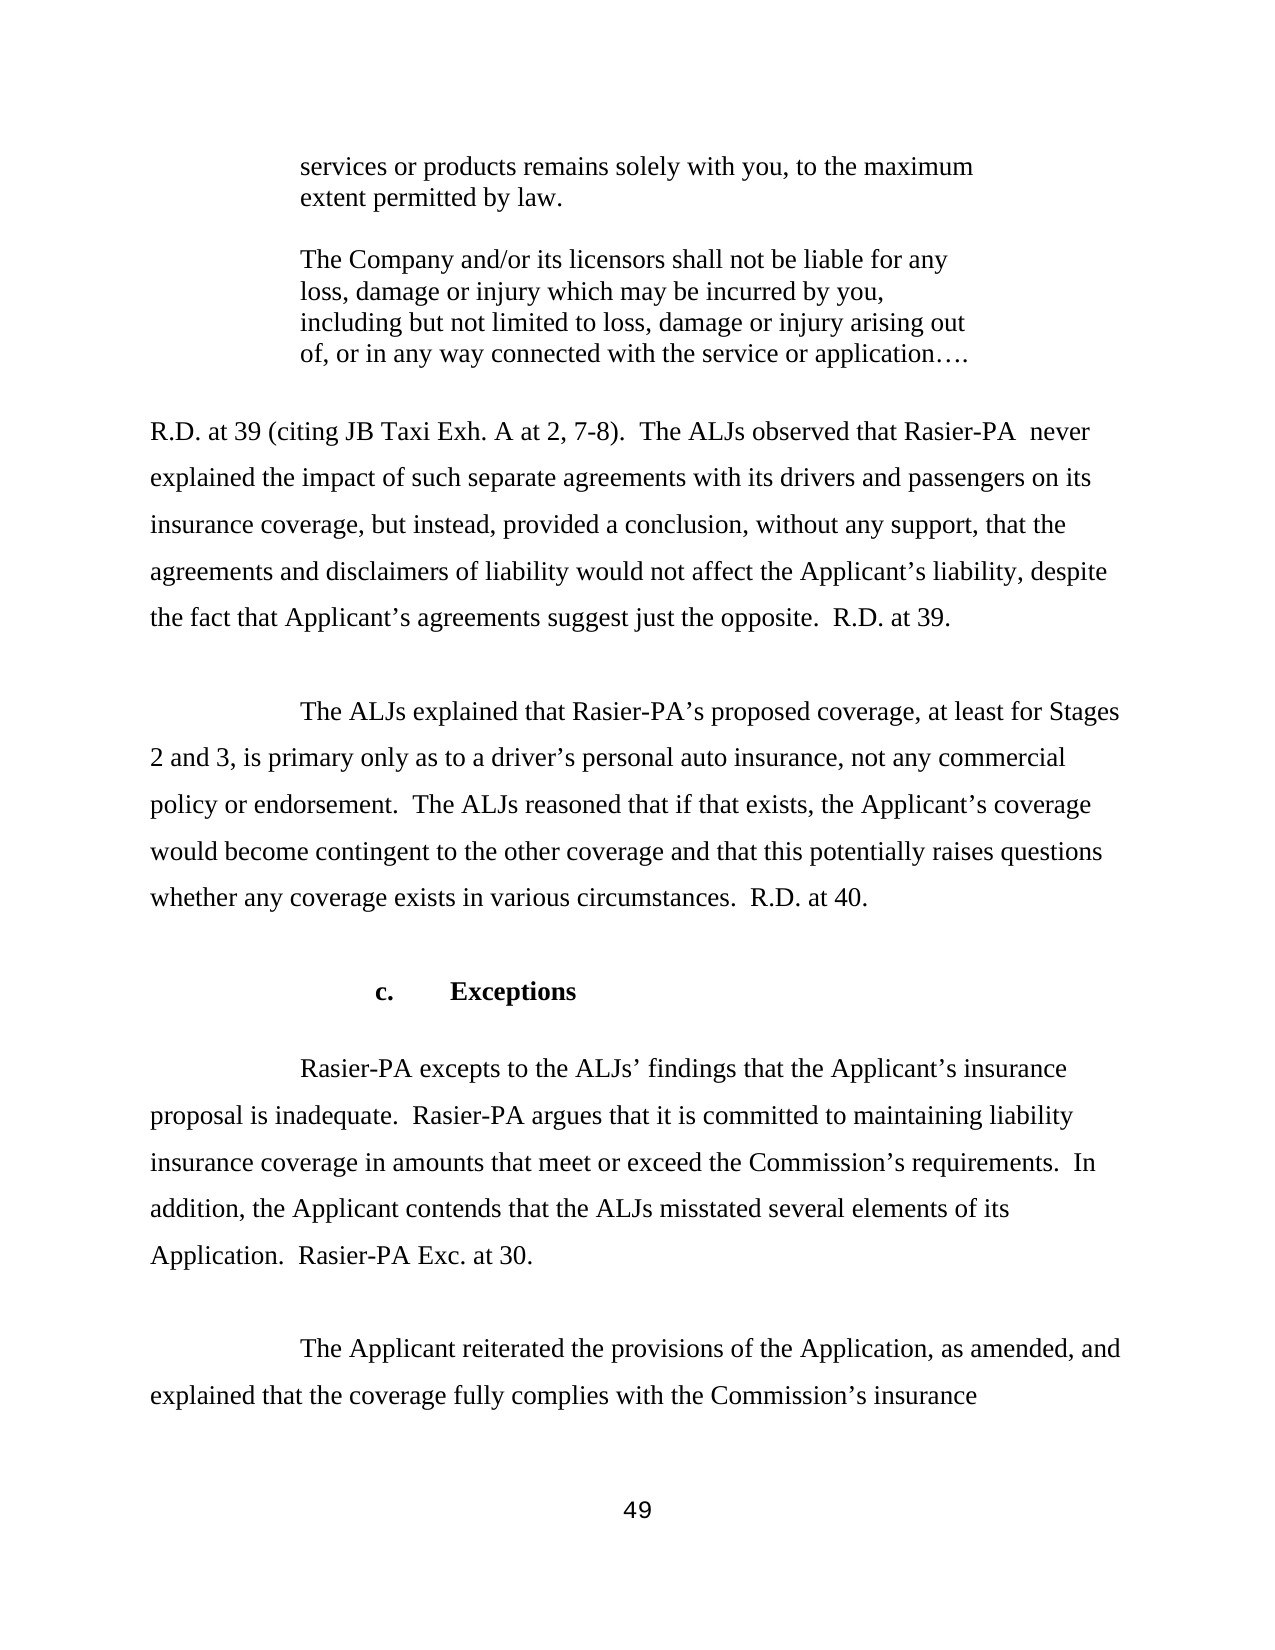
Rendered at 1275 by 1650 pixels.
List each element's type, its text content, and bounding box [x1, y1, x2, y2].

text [150, 1332, 1125, 1410]
text Rasier-PA excepts to the ALJs’ findings that the Applicant’s insurance proposal is inadequate. Rasier-PA argues that it is committed to maintaining liability insurance coverage in amounts that meet or exceed the Commission’s requirements. In addition, the Applicant contends that the ALJs misstated several elements of its Application. Rasier-PA Exc. at 30. [150, 1052, 1125, 1270]
text c. Exceptions [150, 975, 1125, 1006]
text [300, 150, 975, 212]
text The ALJs explained that Rasier-PA’s proposed coverage, at least for Stages 2 and 3, is primary only as to a driver’s personal auto insurance, not any commercial policy or endorsement. The ALJs reasoned that if that exists, the Applicant’s coverage would become contingent to the other coverage and that this potentially raises questions whether any coverage exists in various circumstances. R.D. at 40. [150, 695, 1125, 912]
text R.D. at 39 (citing JB Taxi Exh. A at 2, 7-8). The ALJs observed that Rasier-PA never explained the impact of such separate agreements with its drivers and passengers on its insurance coverage, but instead, provided a conclusion, without any support, that the agreements and disclaimers of liability would not affect the Applicant’s liability, despite the fact that Applicant’s agreements suggest just the opposite. R.D. at 39. [150, 415, 1125, 632]
text The Company and/or its licensors shall not be liable for any loss, damage or injury which may be incurred by you, including but not limited to loss, damage or injury arising out of, or in any way connected with the service or application…. [300, 243, 975, 368]
